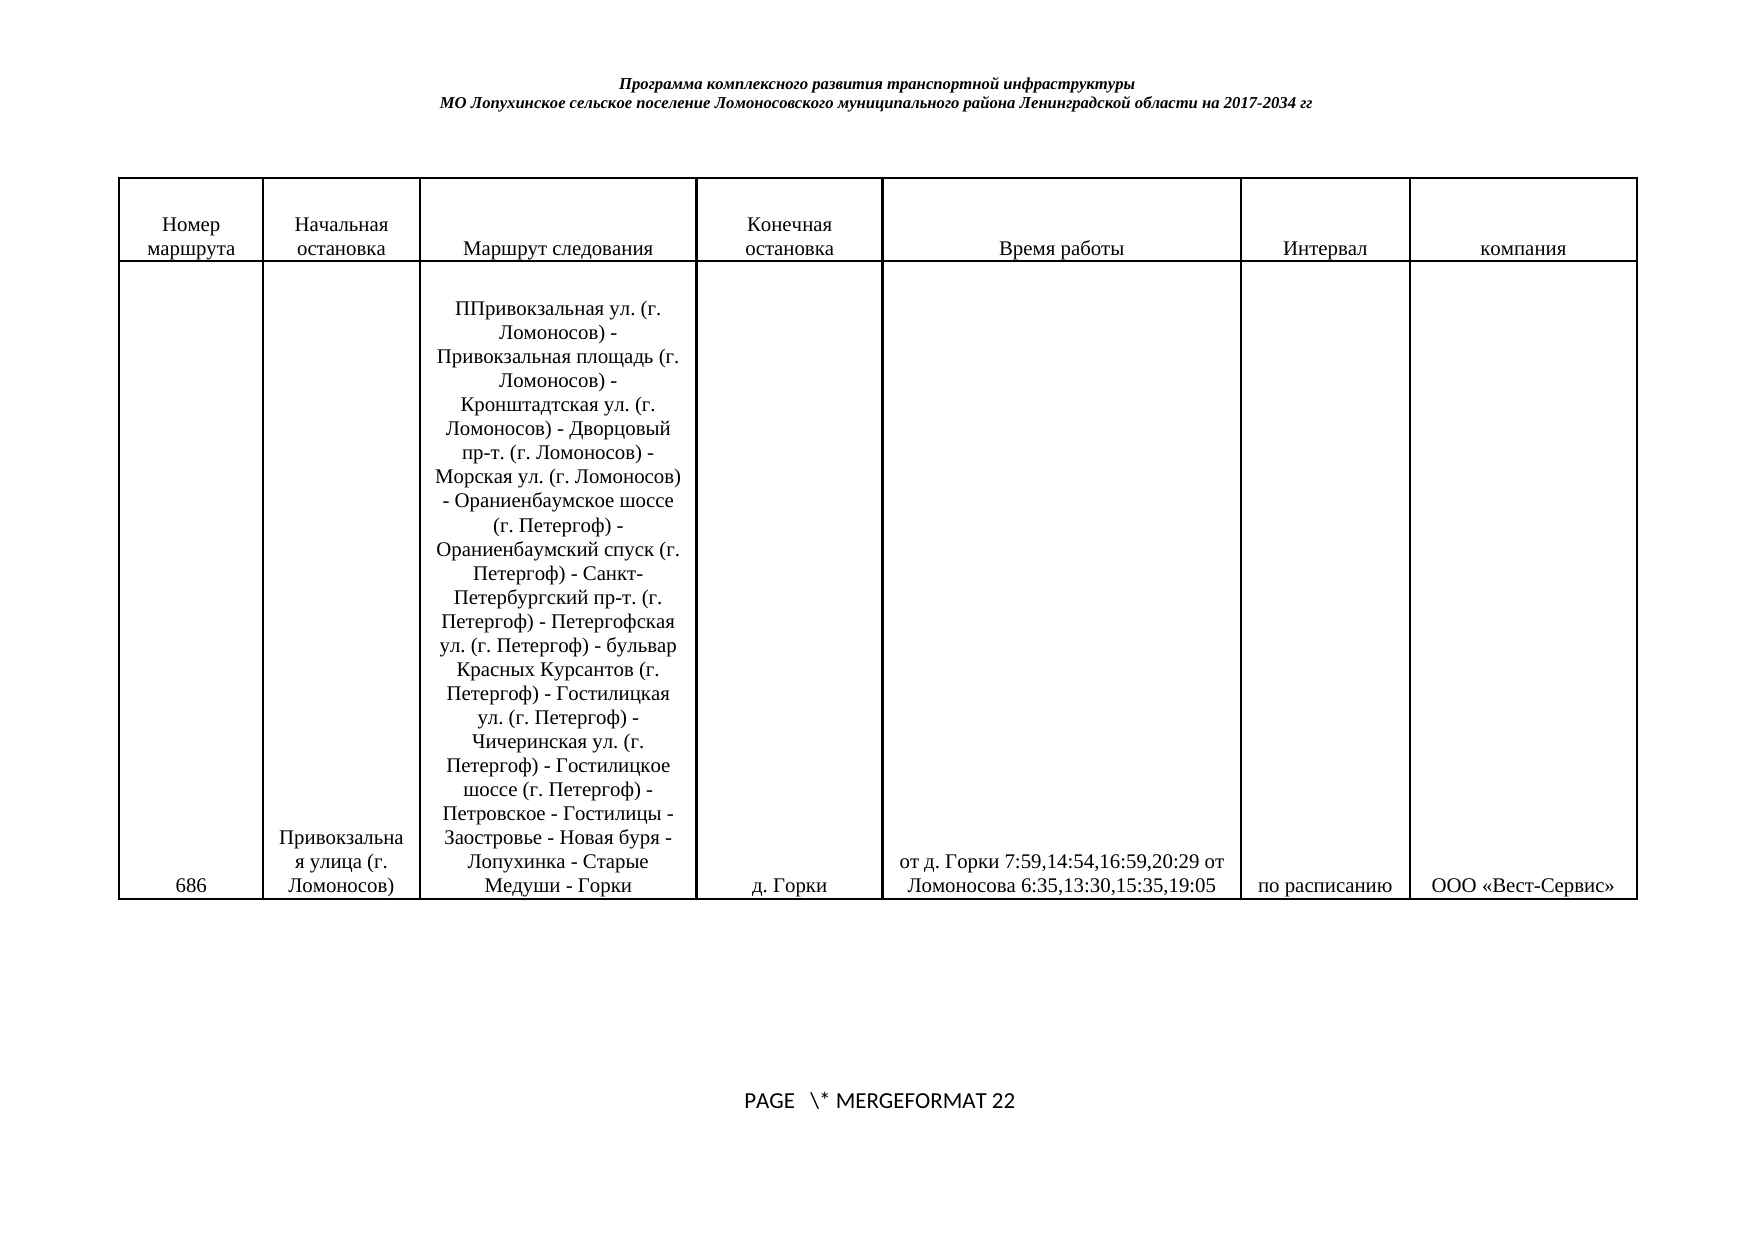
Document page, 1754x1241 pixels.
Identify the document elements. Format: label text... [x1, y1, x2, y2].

table_header компания [1411, 179, 1636, 260]
table_cell Привокзальная улица (г. Ломоносов) [264, 262, 419, 897]
table_cell 686 [120, 262, 262, 897]
table_header Конечная остановка [698, 179, 881, 260]
table_header Начальная остановка [264, 179, 419, 260]
table_header Номер маршрута [120, 179, 262, 260]
table_cell по расписанию [1242, 262, 1409, 897]
table_header Маршрут следования [421, 179, 695, 260]
table_header Интервал [1242, 179, 1409, 260]
table_header Время работы [884, 179, 1240, 260]
table_cell от д. Горки 7:59,14:54,16:59,20:29 от Ломоносова 6:35,13:30,15:35,19:05 [884, 262, 1240, 897]
table_cell ППривокзальная ул. (г. Ломоносов) - Привокзальная площадь (г. Ломоносов) - Кронштадтская ул. (г. Ломоносов) - Дворцовый пр-т. (г. Ломоносов) - Морская ул. (г. Ломоносов) - Ораниенбаумское шоссе (г. Петергоф) - Ораниенбаумский спуск (г. Петергоф) - Санкт-Петербургский пр-т. (г. Петергоф) - Петергофская ул. (г. Петергоф) - бульвар Красных Курсантов (г. Петергоф) - Гостилицкая ул. (г. Петергоф) - Чичеринская ул. (г. Петергоф) - Гостилицкое шоссе (г. Петергоф) - Петровское - Гостилицы - Заостровье - Новая буря - Лопухинка - Старые Медуши - Горки [421, 262, 695, 897]
table_cell ООО «Вест-Сервис» [1411, 262, 1636, 897]
table_cell д. Горки [698, 262, 881, 897]
